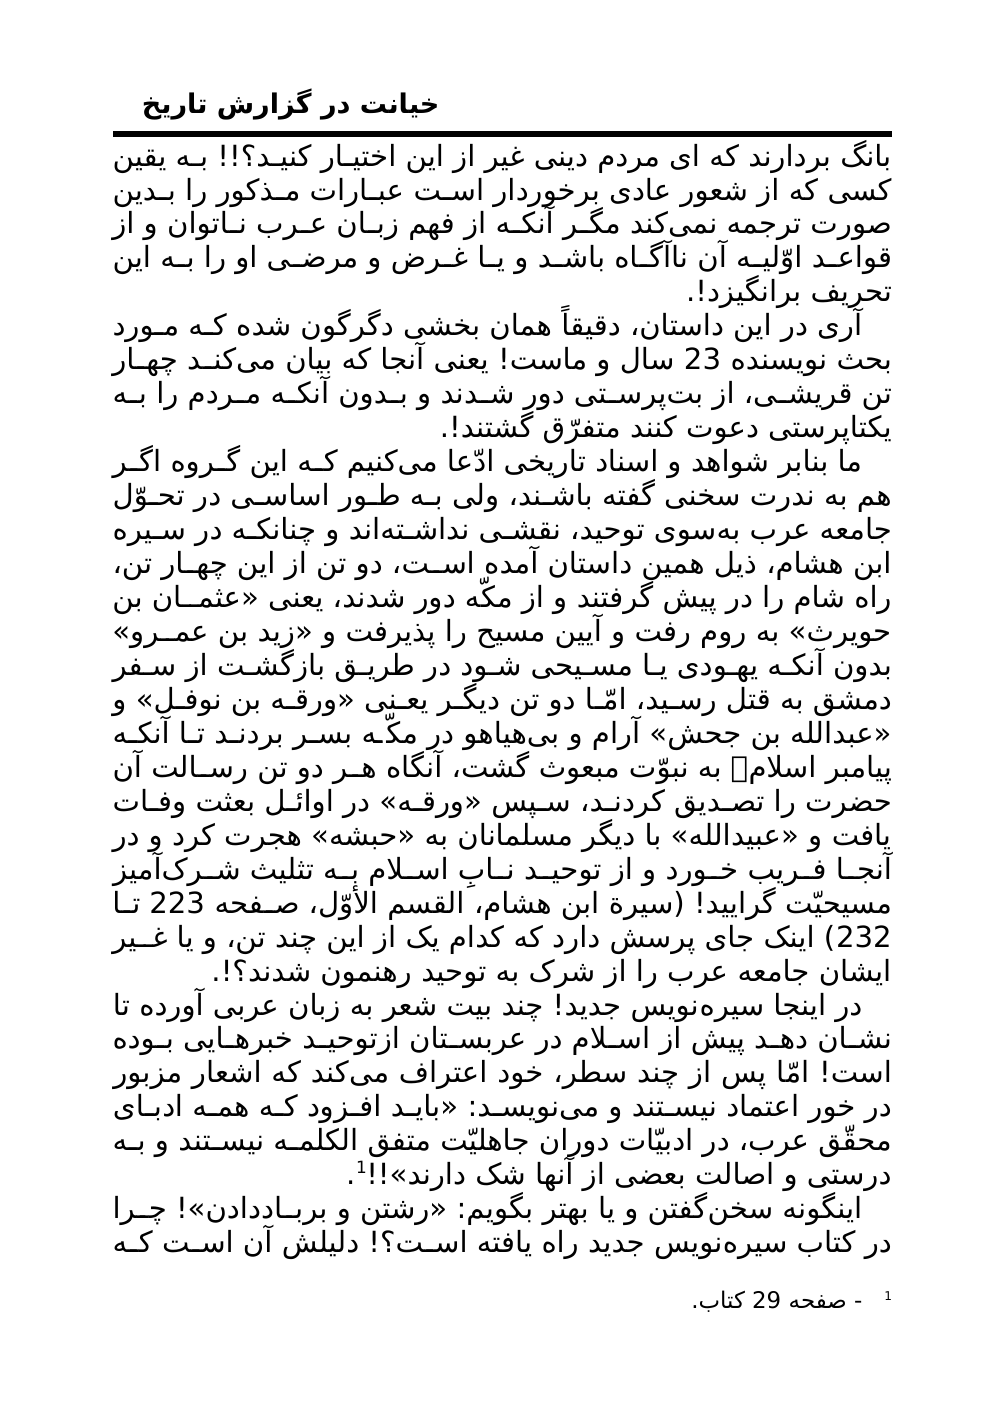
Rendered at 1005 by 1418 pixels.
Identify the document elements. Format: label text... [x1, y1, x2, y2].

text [112, 139, 892, 309]
text در اینجا سیره‌نویس جدید! چند بیت شعر به زبان عربی آورده تا نشان دهد پیش از اسلام در عربستان ازتوحید خبرهایی بوده است! امّا پس از چند سطر، خود اعتراف می‌کند که اشعار مزبور در خور اعتماد نیستند و می‌نویسد: «باید افزود که همه ادبای محقّق عرب، در ادبیّات دوران جاهلیّت متفق‌ الکلمه نیستند و به درستی و اصالت بعضی از آنها شک دارند»!!. [112, 988, 892, 1192]
text آری در این داستان، دقیقاً همان بخشی دگرگون‌ شده که مورد بحث نویسنده 23 سال و ماست! یعنی آنجا که بیان می‌کند چهار تن قریشی، از بت‌پرستی دور شدند و بدون آنکه مردم را به یکتاپرستی دعوت کنند متفرّق گشتند!. [112, 309, 892, 444]
text ما بنابر شواهد و اسناد تاریخی ادّعا می‌کنیم که این گروه اگر هم به ندرت سخنی گفته باشند، ولی به طور اساسی در تحوّل جامعه عرب به‌سوی توحید، نقشی نداشته‌اند و چنانکه در سیره ابن هشام، ذیل همین داستان آمده است، دو تن از این چهار تن، راه شام را در پیش گرفتند و از مکّه دور شدند، یعنی «عثمان بن حویرث» به روم رفت و آیین مسیح را پذیرفت و «زید بن عمرو» بدون آنکه یهودی یا مسیحی شود در طریق بازگشت از سفر دمشق به قتل رسید، امّا دو تن دیگر یعنی «ورقه بن نوفل» و «عبدالله بن جحش» آرام و بی‌هیاهو در مکّه بسر بردند تا آنکه پیامبر اسلام به نبوّت مبعوث گشت، آنگاه هر دو تن رسالت آن حضرت را تصدیق کردند، سپس «ورقه» در اوائل بعثت وفات یافت و «عبیدالله» با دیگر مسلمانان به «حبشه» هجرت کرد و در آنجا فریب خورد و از توحید نابِ اسلام به تثلیث شرک‌آمیز مسیحیّت گرایید! (سیرة ابن هشام، القسم الأوّل، صفحه 223 تا 232) اینک جای پرسش دارد که کدام یک از این چند تن، و یا غیر ایشان جامعه عرب را از شرک به توحید رهنمون شدند؟!. [112, 444, 892, 988]
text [112, 1192, 892, 1259]
